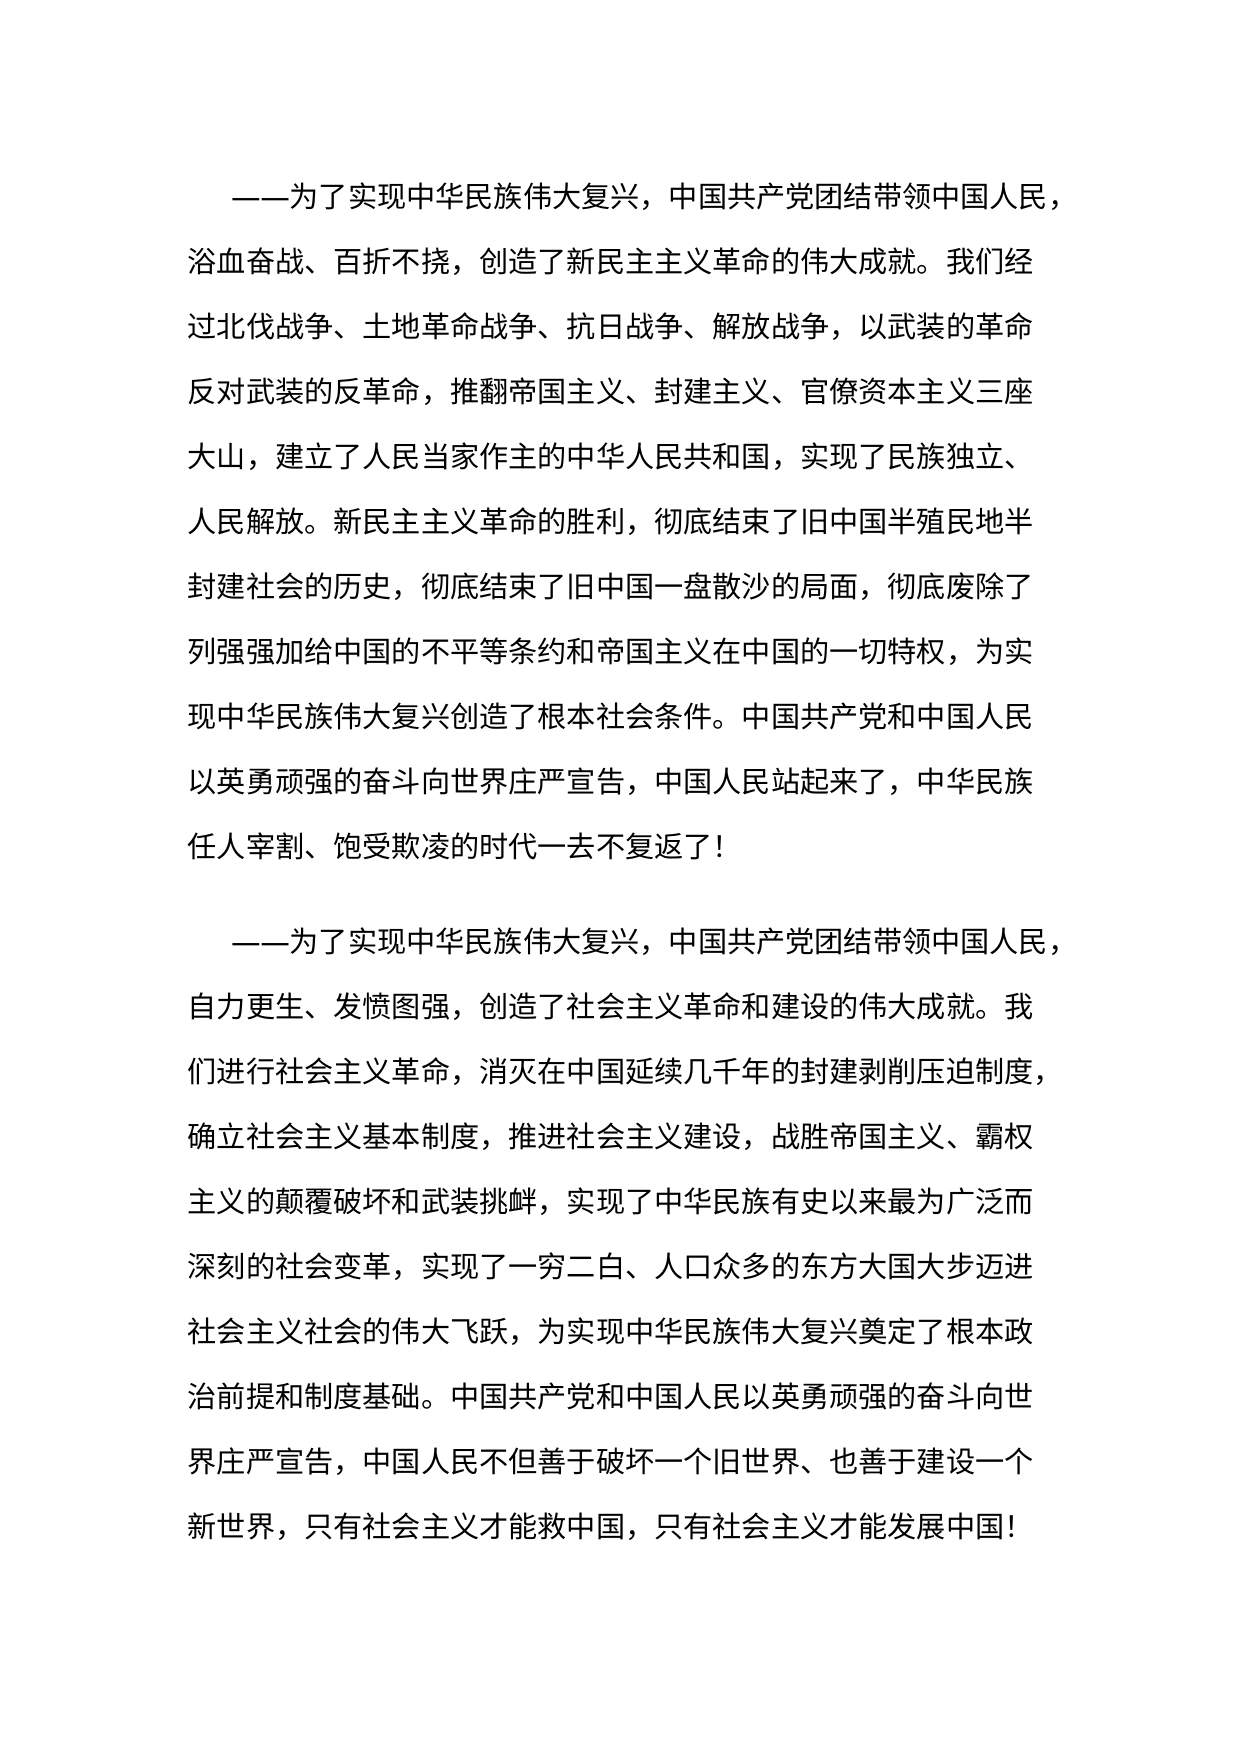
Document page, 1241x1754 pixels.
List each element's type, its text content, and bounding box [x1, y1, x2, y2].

text ——为了实现中华民族伟大复兴，中国共产党团结带领中国人民，浴血奋战、百折不挠，创造了新民主主义革命的伟大成就。我们经过北伐战争、土地革命战争、抗日战争、解放战争，以武装的革命反对武装的反革命，推翻帝国主义、封建主义、官僚资本主义三座大山，建立了人民当家作主的中华人民共和国，实现了民族独立、人民解放。新民主主义革命的胜利，彻底结束了旧中国半殖民地半封建社会的历史，彻底结束了旧中国一盘散沙的局面，彻底废除了列强强加给中国的不平等条约和帝国主义在中国的一切特权，为实现中华民族伟大复兴创造了根本社会条件。中国共产党和中国人民以英勇顽强的奋斗向世界庄严宣告，中国人民站起来了，中华民族任人宰割、饱受欺凌的时代一去不复返了！ [187, 162, 1053, 877]
text ——为了实现中华民族伟大复兴，中国共产党团结带领中国人民，自力更生、发愤图强，创造了社会主义革命和建设的伟大成就。我们进行社会主义革命，消灭在中国延续几千年的封建剥削压迫制度，确立社会主义基本制度，推进社会主义建设，战胜帝国主义、霸权主义的颠覆破坏和武装挑衅，实现了中华民族有史以来最为广泛而深刻的社会变革，实现了一穷二白、人口众多的东方大国大步迈进社会主义社会的伟大飞跃，为实现中华民族伟大复兴奠定了根本政治前提和制度基础。中国共产党和中国人民以英勇顽强的奋斗向世界庄严宣告，中国人民不但善于破坏一个旧世界、也善于建设一个新世界，只有社会主义才能救中国，只有社会主义才能发展中国！ [187, 908, 1053, 1558]
